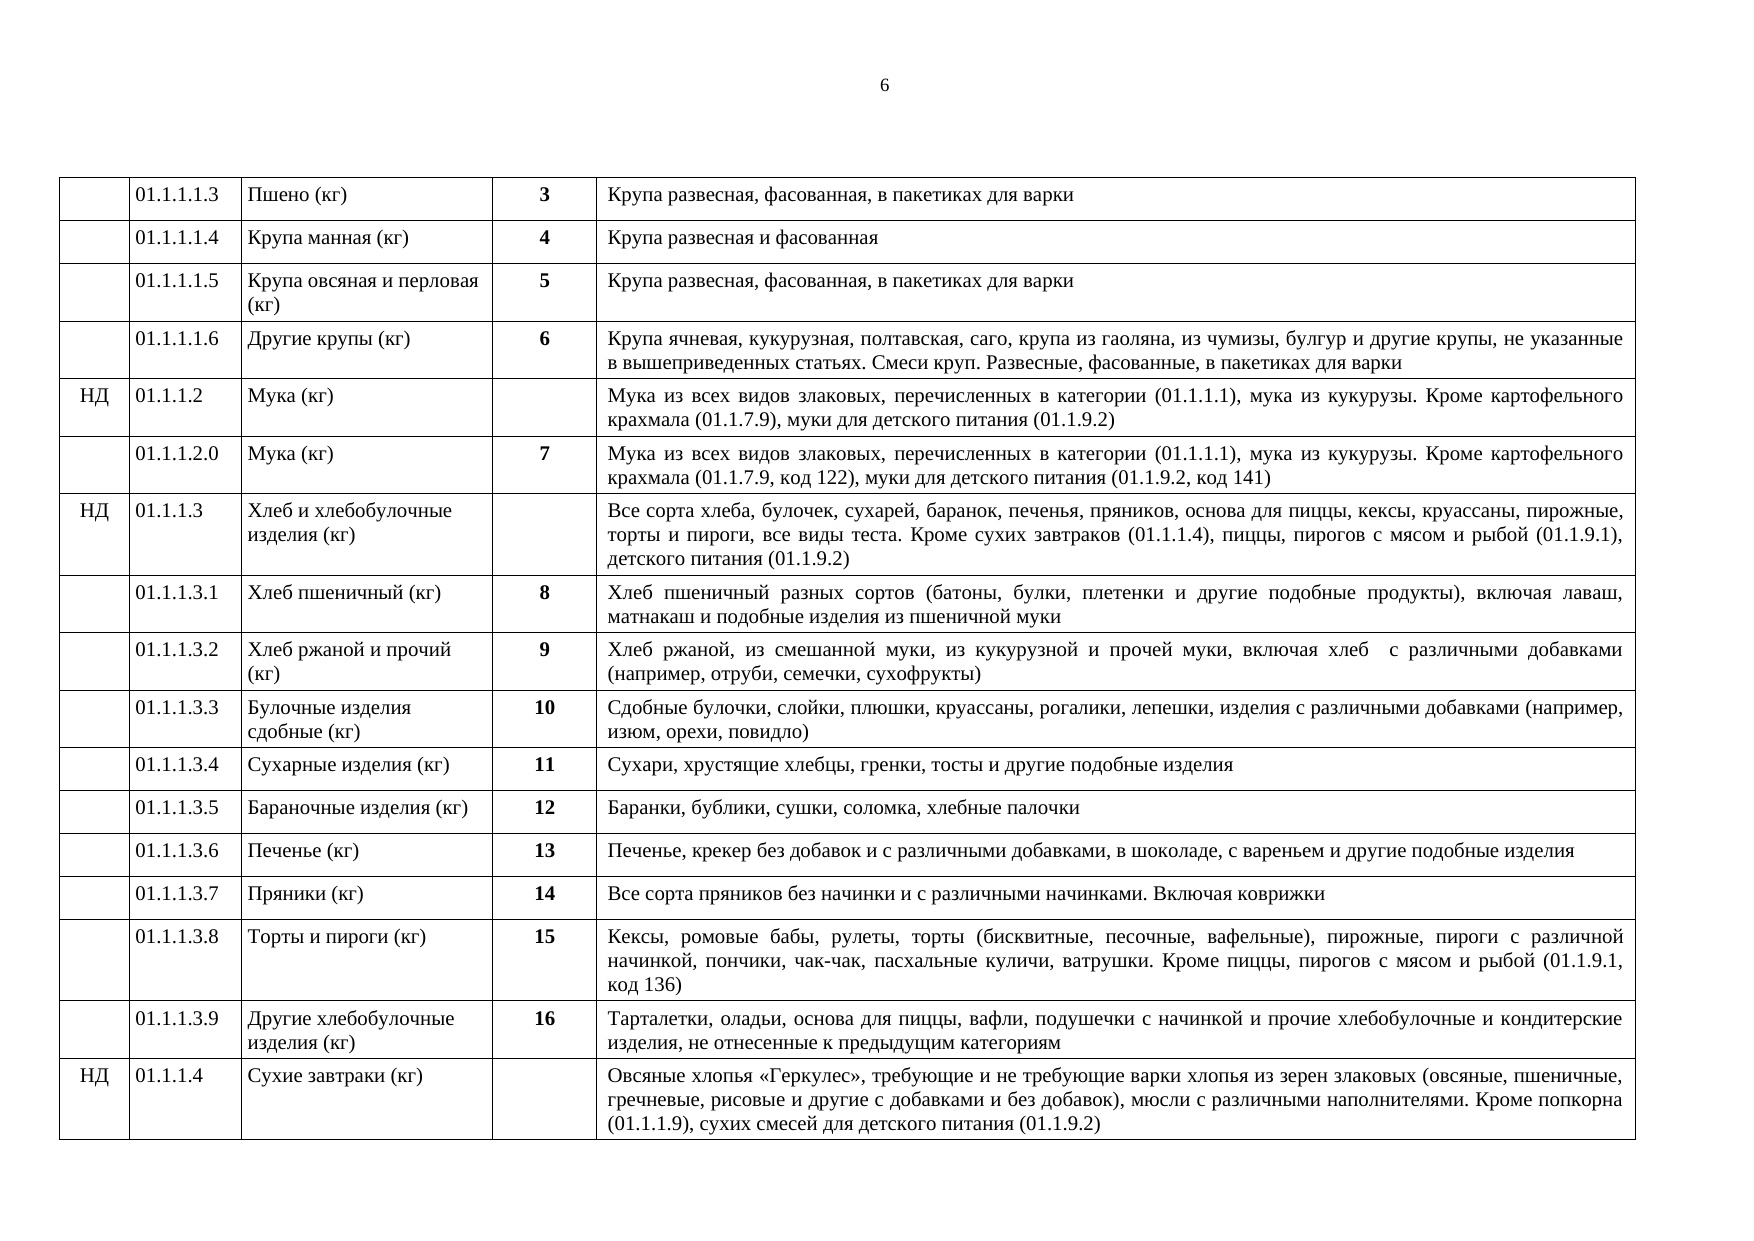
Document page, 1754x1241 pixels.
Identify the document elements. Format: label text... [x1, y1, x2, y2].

table_cell Сдобные булочки, слойки, плюшки, круассаны, рогалики, лепешки, изделия с различными добавками (например, изюм, орехи, повидло) [597, 691, 1635, 747]
table_cell [60, 920, 129, 1000]
table_cell Мука (кг) [242, 379, 492, 436]
table_cell НД [60, 379, 129, 436]
table_cell 16 [493, 1001, 596, 1058]
table_cell 15 [493, 920, 596, 1000]
table_cell Торты и пироги (кг) [242, 920, 492, 1000]
table_cell Крупа овсяная и перловая (кг) [242, 264, 492, 321]
table_cell 8 [493, 576, 596, 632]
table_cell 01.1.1.4 [130, 1059, 241, 1139]
table_cell 01.1.1.1.6 [130, 322, 241, 378]
table_cell 14 [493, 877, 596, 919]
table_cell Хлеб ржаной, из смешанной муки, из кукурузной и прочей муки, включая хлеб с различными добавками (например, отруби, семечки, сухофрукты) [597, 633, 1635, 689]
table_cell Хлеб пшеничный разных сортов (батоны, булки, плетенки и другие подобные продукты), включая лаваш, матнакаш и подобные изделия из пшеничной муки [597, 576, 1635, 632]
table_cell НД [60, 494, 129, 574]
table_cell [60, 834, 129, 876]
table_cell Тарталетки, оладьи, основа для пиццы, вафли, подушечки с начинкой и прочие хлебобулочные и кондитерские изделия, не отнесенные к предыдущим категориям [597, 1001, 1635, 1058]
table_cell [60, 877, 129, 919]
table_cell Пшено (кг) [242, 178, 492, 220]
table_cell Печенье, крекер без добавок и с различными добавками, в шоколаде, с вареньем и другие подобные изделия [597, 834, 1635, 876]
table_cell [493, 494, 596, 574]
table_cell Хлеб пшеничный (кг) [242, 576, 492, 632]
table_cell Печенье (кг) [242, 834, 492, 876]
table_cell [493, 1059, 596, 1139]
table_cell 01.1.1.3.6 [130, 834, 241, 876]
table_cell 12 [493, 791, 596, 833]
table_cell Бараночные изделия (кг) [242, 791, 492, 833]
table_cell [60, 264, 129, 321]
table_cell Все сорта пряников без начинки и с различными начинками. Включая коврижки [597, 877, 1635, 919]
table_cell Мука из всех видов злаковых, перечисленных в категории (01.1.1.1), мука из кукурузы. Кроме картофельного крахмала (01.1.7.9, код 122), муки для детского питания (01.1.9.2, код 141) [597, 437, 1635, 493]
table_cell Все сорта хлеба, булочек, сухарей, баранок, печенья, пряников, основа для пиццы, кексы, круассаны, пирожные, торты и пироги, все виды теста. Кроме сухих завтраков (01.1.1.4), пиццы, пирогов с мясом и рыбой (01.1.9.1), детского питания (01.1.9.2) [597, 494, 1635, 574]
table_cell Другие крупы (кг) [242, 322, 492, 378]
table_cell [597, 178, 1635, 220]
table_cell [60, 322, 129, 378]
table_cell 5 [493, 264, 596, 321]
table_cell [493, 379, 596, 436]
table_cell 01.1.1.3.7 [130, 877, 241, 919]
table_cell Другие хлебобулочные изделия (кг) [242, 1001, 492, 1058]
table_cell Крупа развесная и фасованная [597, 221, 1635, 263]
table_cell 01.1.1.1.5 [130, 264, 241, 321]
table_cell 9 [493, 633, 596, 689]
table_cell 01.1.1.3.3 [130, 691, 241, 747]
table_cell 6 [493, 322, 596, 378]
table_cell Сухари, хрустящие хлебцы, гренки, тосты и другие подобные изделия [597, 748, 1635, 790]
table_cell 01.1.1.2 [130, 379, 241, 436]
table_cell Овсяные хлопья «Геркулес», требующие и не требующие варки хлопья из зерен злаковых (овсяные, пшеничные, гречневые, рисовые и другие с добавками и без добавок), мюсли с различными наполнителями. Кроме попкорна (01.1.1.9), сухих смесей для детского питания (01.1.9.2) [597, 1059, 1635, 1139]
table_cell НД [60, 1059, 129, 1139]
table_cell 01.1.1.3.4 [130, 748, 241, 790]
table_cell [60, 576, 129, 632]
table_cell 7 [493, 437, 596, 493]
table_cell 01.1.1.3.2 [130, 633, 241, 689]
table_cell Мука из всех видов злаковых, перечисленных в категории (01.1.1.1), мука из кукурузы. Кроме картофельного крахмала (01.1.7.9), муки для детского питания (01.1.9.2) [597, 379, 1635, 436]
table_cell [60, 221, 129, 263]
table_cell 01.1.1.3.1 [130, 576, 241, 632]
table_cell 01.1.1.3.8 [130, 920, 241, 1000]
table_cell [60, 633, 129, 689]
table_cell [60, 1001, 129, 1058]
table_cell 01.1.1.1.4 [130, 221, 241, 263]
table_cell Баранки, бублики, сушки, соломка, хлебные палочки [597, 791, 1635, 833]
table_cell 01.1.1.2.0 [130, 437, 241, 493]
table_cell 11 [493, 748, 596, 790]
table_cell [60, 691, 129, 747]
table_cell 01.1.1.3.9 [130, 1001, 241, 1058]
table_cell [597, 264, 1635, 321]
table_cell Сухие завтраки (кг) [242, 1059, 492, 1139]
table_cell Сухарные изделия (кг) [242, 748, 492, 790]
table_cell 01.1.1.3 [130, 494, 241, 574]
table_cell Крупа манная (кг) [242, 221, 492, 263]
table_cell Мука (кг) [242, 437, 492, 493]
table_cell 13 [493, 834, 596, 876]
table_cell Кексы, ромовые бабы, рулеты, торты (бисквитные, песочные, вафельные), пирожные, пироги с различной начинкой, пончики, чак-чак, пасхальные куличи, ватрушки. Кроме пиццы, пирогов с мясом и рыбой (01.1.9.1, код 136) [597, 920, 1635, 1000]
table_cell 3 [493, 178, 596, 220]
table_cell [60, 791, 129, 833]
table_cell [60, 437, 129, 493]
table_cell Хлеб ржаной и прочий (кг) [242, 633, 492, 689]
table_cell [60, 178, 129, 220]
table_cell Булочные изделия сдобные (кг) [242, 691, 492, 747]
table_cell Хлеб и хлебобулочные изделия (кг) [242, 494, 492, 574]
table_cell 01.1.1.3.5 [130, 791, 241, 833]
table_cell 01.1.1.1.3 [130, 178, 241, 220]
table_cell 10 [493, 691, 596, 747]
table_cell 4 [493, 221, 596, 263]
table_cell [60, 748, 129, 790]
table_cell Пряники (кг) [242, 877, 492, 919]
table_cell Крупа ячневая, кукурузная, полтавская, саго, крупа из гаоляна, из чумизы, булгур и другие крупы, не указанные в вышеприведенных статьях. Смеси круп. Развесные, фасованные, в пакетиках для варки [597, 322, 1635, 378]
